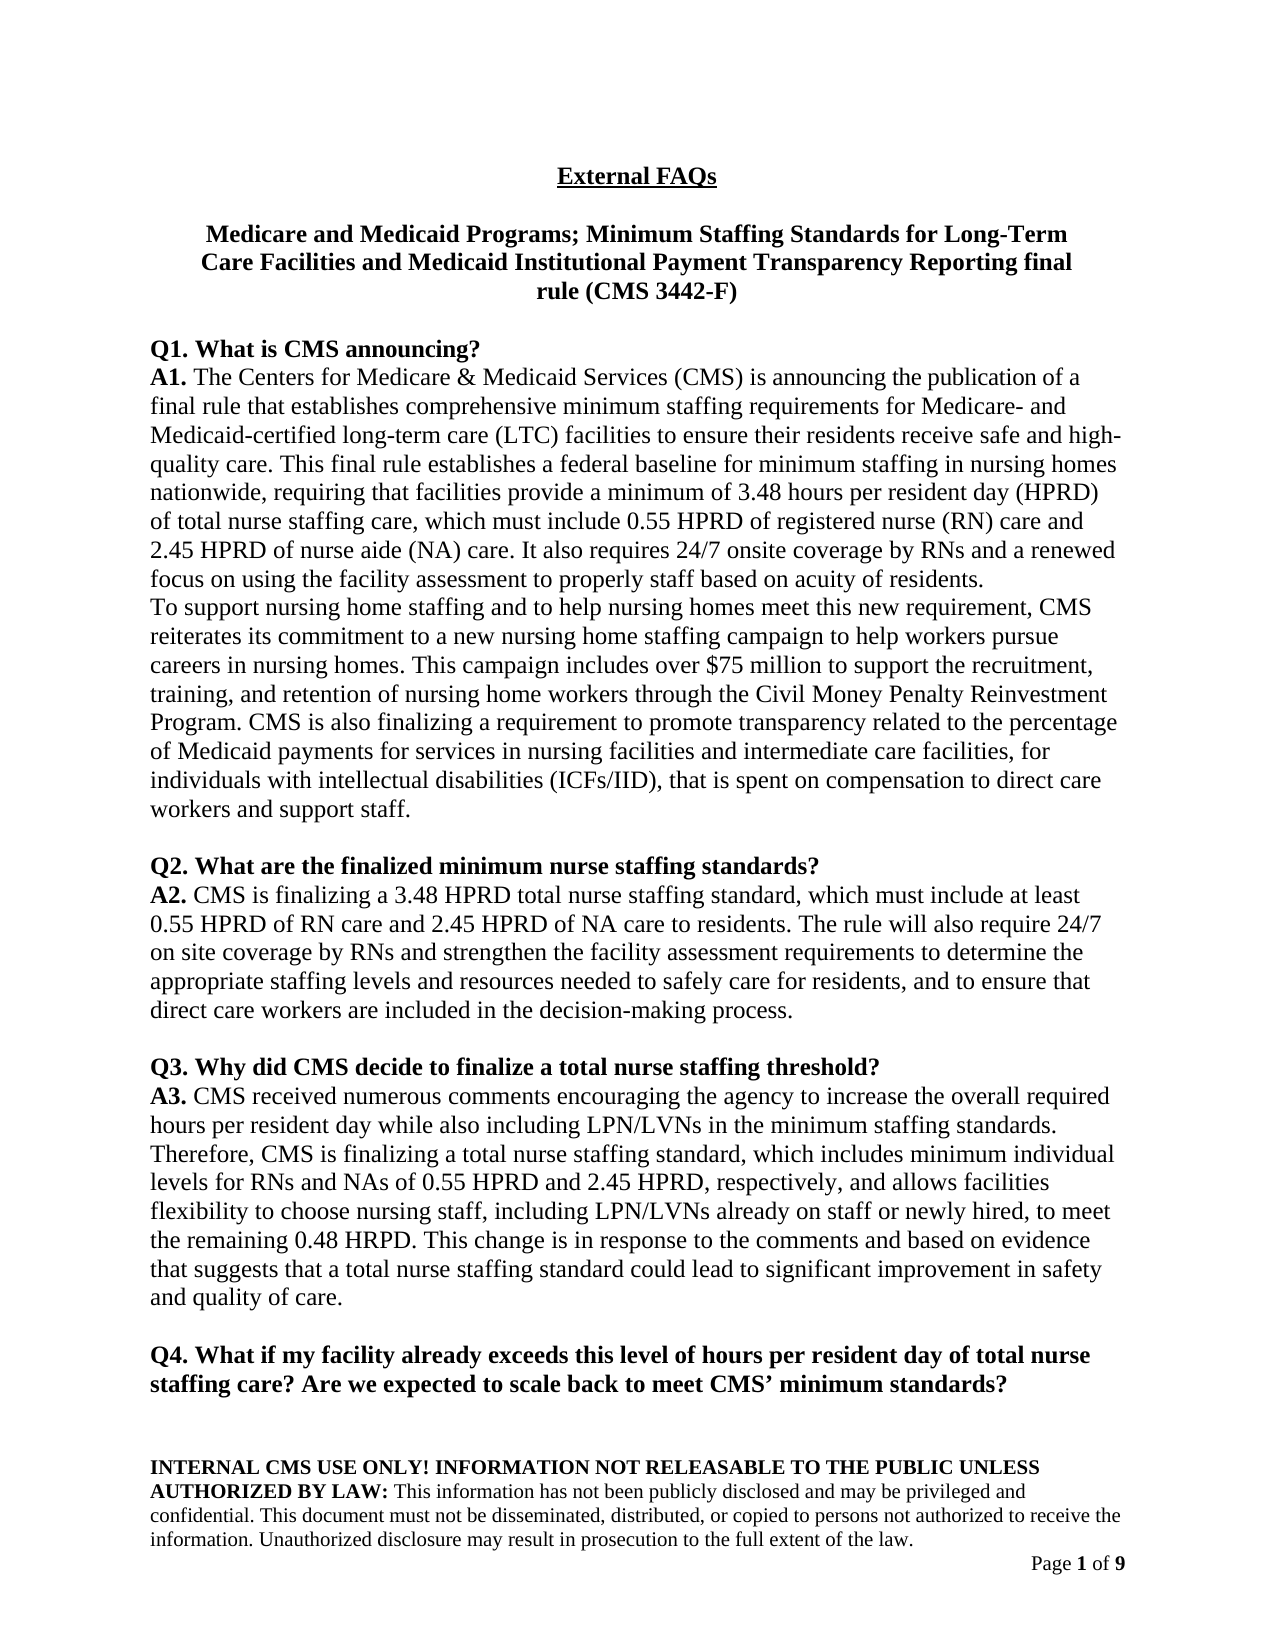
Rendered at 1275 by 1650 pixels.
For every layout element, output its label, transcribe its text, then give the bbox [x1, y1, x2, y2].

text Q4. What if my facility already exceeds this level of hours per resident day of total nurse staffing care? Are we expected to scale back to meet CMS’ minimum standards? [150, 1340, 1125, 1397]
subtitle Q1. What is CMS announcing? [150, 334, 1125, 362]
subtitle External FAQs [190, 161, 1083, 190]
text A3. CMS received numerous comments encouraging the agency to increase the overall required hours per resident day while also including LPN/LVNs in the minimum staffing standards. Therefore, CMS is finalizing a total nurse staffing standard, which includes minimum individual levels for RNs and NAs of 0.55 HPRD and 2.45 HPRD, respectively, and allows facilities flexibility to choose nursing staff, including LPN/LVNs already on staff or newly hired, to meet the remaining 0.48 HRPD. This change is in response to the comments and based on evidence that suggests that a total nurse staffing standard could lead to significant improvement in safety and quality of care. [150, 1081, 1125, 1311]
text To support nursing home staffing and to help nursing homes meet this new requirement, CMS reiterates its commitment to a new nursing home staffing campaign to help workers pursue careers in nursing homes. This campaign includes over $75 million to support the recruitment, training, and retention of nursing home workers through the Civil Money Penalty Reinvestment Program. CMS is also finalizing a requirement to promote transparency related to the percentage of Medicaid payments for services in nursing facilities and intermediate care facilities, for individuals with intellectual disabilities (ICFs/IID), that is spent on compensation to direct care workers and support staff. [150, 592, 1125, 822]
text Q2. What are the finalized minimum nurse staffing standards? [150, 851, 1125, 880]
text Q3. Why did CMS decide to finalize a total nurse staffing threshold? [150, 1052, 1125, 1081]
text Medicare and Medicaid Programs; Minimum Staffing Standards for Long-Term Care Facilities and Medicaid Institutional Payment Transparency Reporting final rule (CMS 3442-F) [190, 219, 1083, 305]
text A2. CMS is finalizing a 3.48 HPRD total nurse staffing standard, which must include at least 0.55 HPRD of RN care and 2.45 HPRD of NA care to residents. The rule will also require 24/7 on site coverage by RNs and strengthen the facility assessment requirements to determine the appropriate staffing levels and resources needed to safely care for residents, and to ensure that direct care workers are included in the decision-making process. [150, 880, 1125, 1024]
text A1. The Centers for Medicare & Medicaid Services (CMS) is announcing the publication of a final rule that establishes comprehensive minimum staffing requirements for Medicare- and Medicaid-certified long-term care (LTC) facilities to ensure their residents receive safe and high-quality care. This final rule establishes a federal baseline for minimum staffing in nursing homes nationwide, requiring that facilities provide a minimum of 3.48 hours per resident day (HPRD) of total nurse staffing care, which must include 0.55 HPRD of registered nurse (RN) care and 2.45 HPRD of nurse aide (NA) care. It also requires 24/7 onsite coverage by RNs and a renewed focus on using the facility assessment to properly staff based on acuity of residents. [150, 362, 1125, 592]
